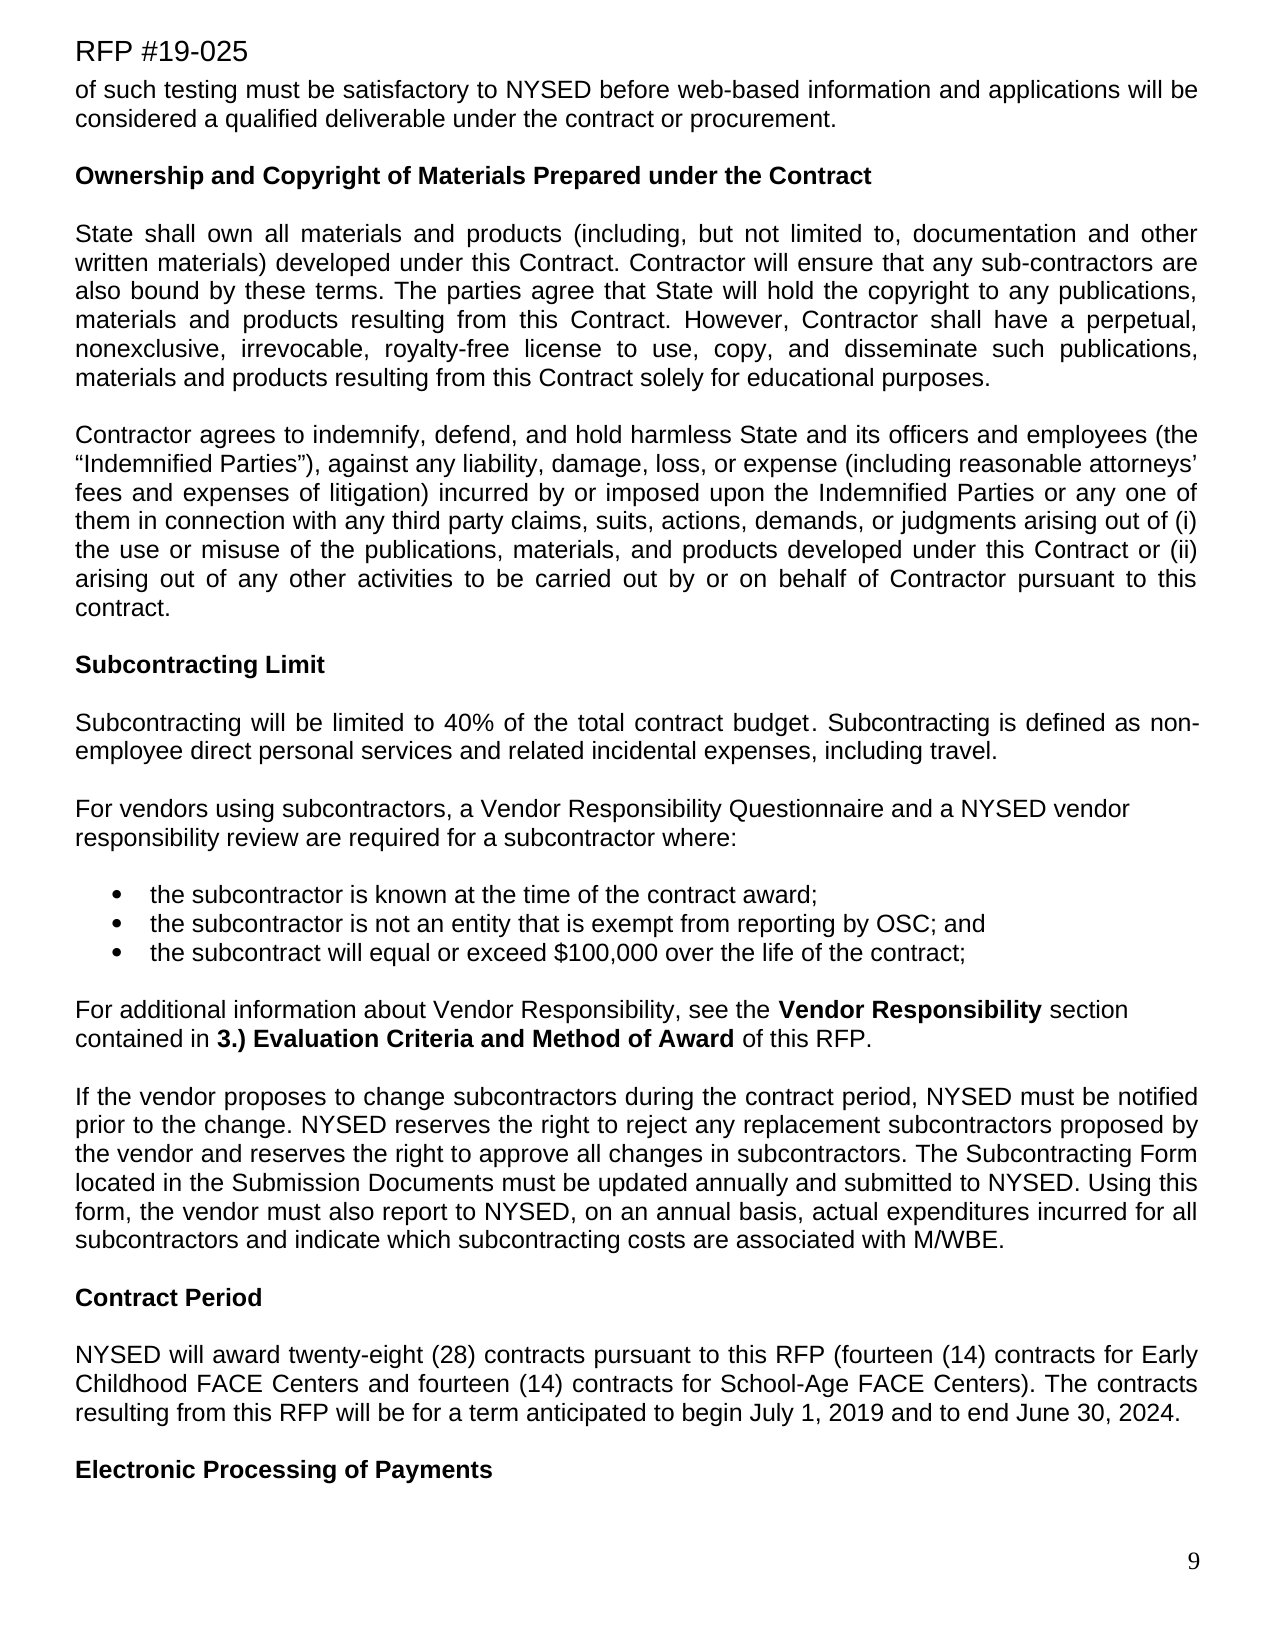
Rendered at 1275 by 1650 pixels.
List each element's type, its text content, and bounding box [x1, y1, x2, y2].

text If the vendor proposes to change subcontractors during the contract period, NYSED must be notified prior to the change. NYSED reserves the right to reject any replacement subcontractors proposed by the vendor and reserves the right to approve all changes in subcontractors. The Subcontracting Form located in the Submission Documents must be updated annually and submitted to NYSED. Using this form, the vendor must also report to NYSED, on an annual basis, actual expenditures incurred for all subcontractors and indicate which subcontracting costs are associated with M/WBE. [75, 1082, 1200, 1254]
list the subcontractor is not an entity that is exempt from reporting by OSC; and [112, 909, 1200, 938]
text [75, 75, 1200, 132]
text NYSED will award twenty-eight (28) contracts pursuant to this RFP (fourteen (14) contracts for Early Childhood FACE Centers and fourteen (14) contracts for School-Age FACE Centers). The contracts resulting from this RFP will be for a term anticipated to begin July 1, 2019 and to end June 30, 2024. [75, 1340, 1200, 1427]
list the subcontractor is known at the time of the contract award; [112, 880, 1200, 909]
subtitle Subcontracting Limit [75, 650, 1200, 679]
text Subcontracting will be limited to 40% of the total contract budget. Subcontracting is defined as non-employee direct personal services and related incidental expenses, including travel. [75, 707, 1200, 765]
subtitle Electronic Processing of Payments [75, 1455, 1200, 1484]
text Contractor agrees to indemnify, defend, and hold harmless State and its officers and employees (the “Indemnified Parties”), against any liability, damage, loss, or expense (including reasonable attorneys’ fees and expenses of litigation) incurred by or imposed upon the Indemnified Parties or any one of them in connection with any third party claims, suits, actions, demands, or judgments arising out of (i) the use or misuse of the publications, materials, and products developed under this Contract or (ii) arising out of any other activities to be carried out by or on behalf of Contractor pursuant to this contract. [75, 420, 1200, 621]
text For additional information about Vendor Responsibility, see the Vendor Responsibility section contained in 3.) Evaluation Criteria and Method of Award of this RFP. [75, 995, 1200, 1053]
subtitle Ownership and Copyright of Materials Prepared under the Contract [75, 161, 1200, 190]
text For vendors using subcontractors, a Vendor Responsibility Questionnaire and a NYSED vendor responsibility review are required for a subcontractor where: [75, 794, 1200, 851]
subtitle Contract Period [75, 1283, 1200, 1312]
list the subcontract will equal or exceed $100,000 over the life of the contract; [112, 938, 1200, 967]
text State shall own all materials and products (including, but not limited to, documentation and other written materials) developed under this Contract. Contractor will ensure that any sub-contractors are also bound by these terms. The parties agree that State will hold the copyright to any publications, materials and products resulting from this Contract. However, Contractor shall have a perpetual, nonexclusive, irrevocable, royalty-free license to use, copy, and disseminate such publications, materials and products resulting from this Contract solely for educational purposes. [75, 219, 1200, 391]
